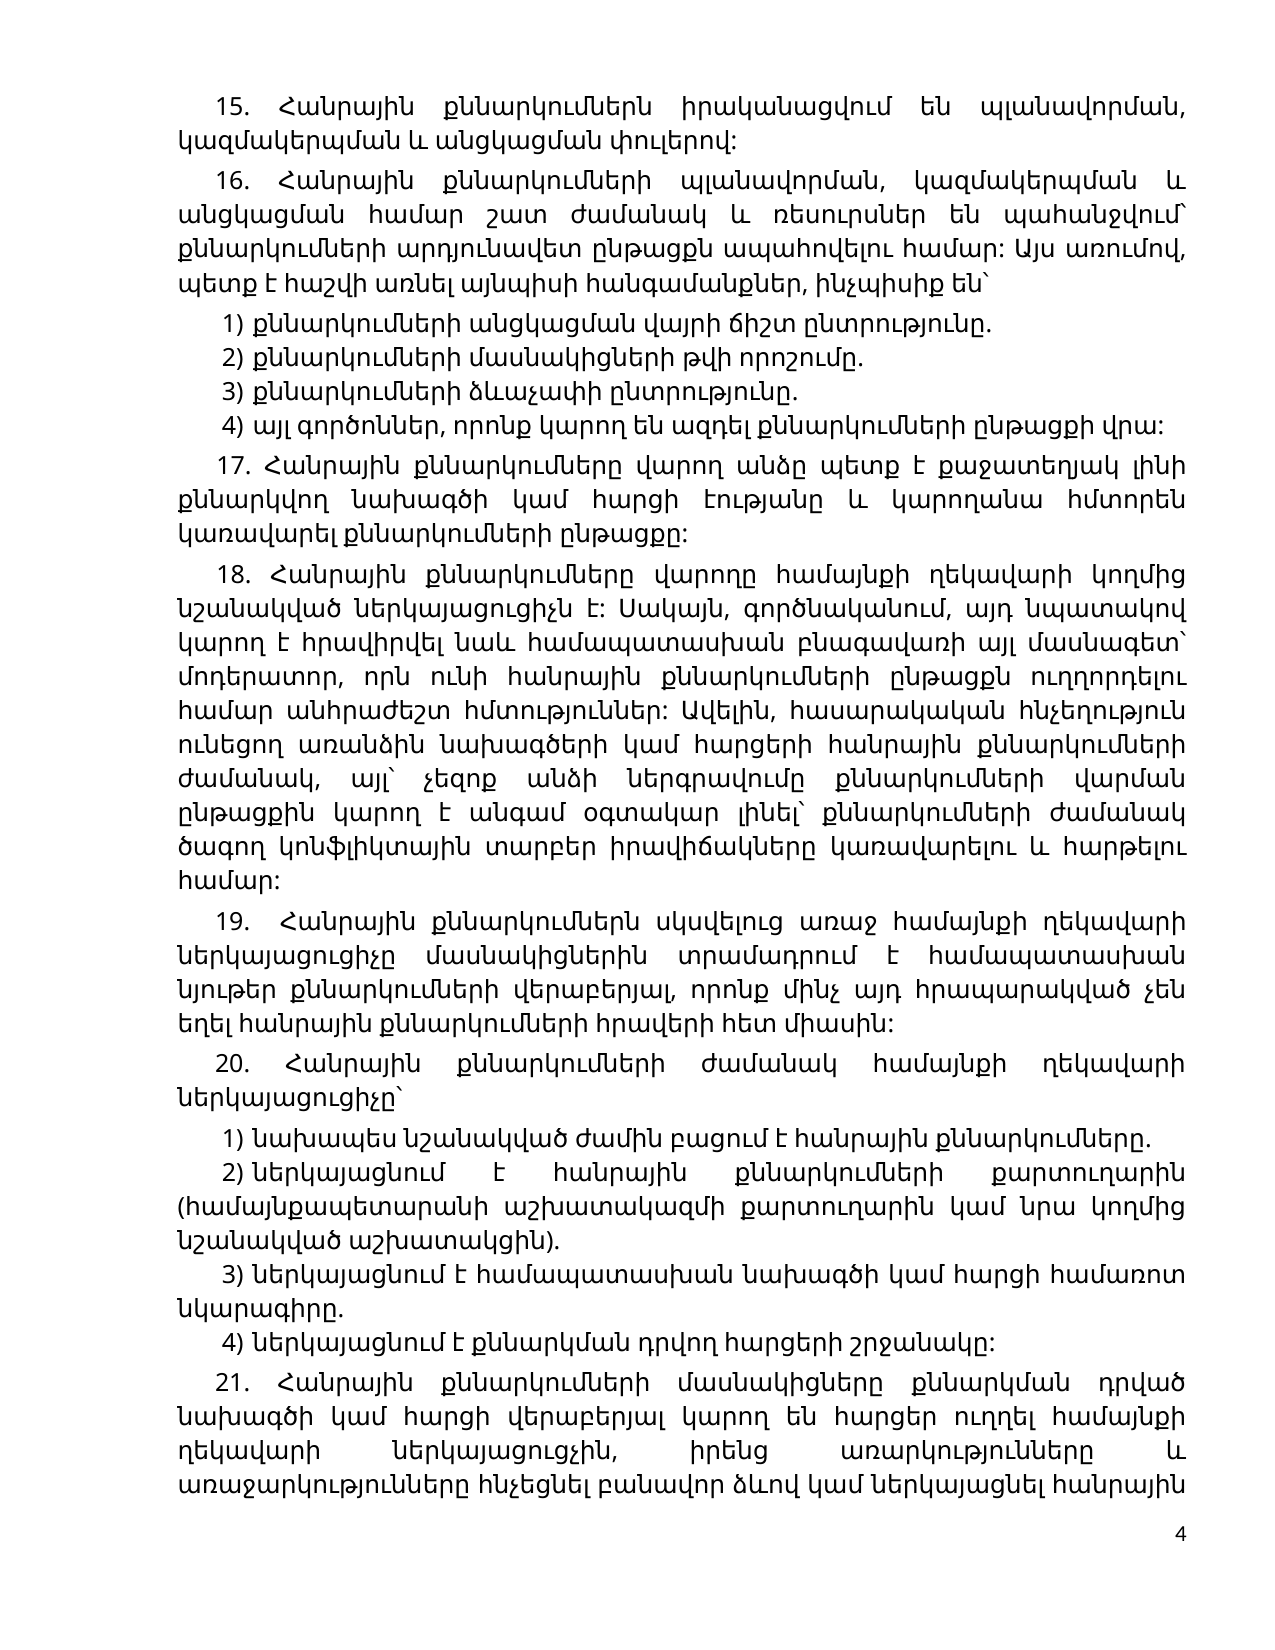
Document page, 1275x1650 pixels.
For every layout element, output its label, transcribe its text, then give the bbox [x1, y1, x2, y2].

text 18. Հանրային քննարկումները վարողը համայնքի ղեկավարի կողմից նշանակված ներկայացուցիչն է: Սակայն, գործնականում, այդ նպատակով կարող է հրավիրվել նաև համապատասխան բնագավառի այլ մասնագետ՝ մոդերատոր, որն ունի հանրային քննարկումների ընթացքն ուղղորդելու համար անհրաժեշտ հմտություններ: Ավելին, հասարակական հնչեղություն ունեցող առանձին նախագծերի կամ հարցերի հանրային քննարկումների ժամանակ, այլ՝ չեզոք անձի ներգրավումը քննարկումների վարման ընթացքին կարող է անգամ օգտակար լինել՝ քննարկումների ժամանակ ծագող կոնֆլիկտային տարբեր իրավիճակները կառավարելու և հարթելու համար: [177, 556, 1186, 897]
text 16. Հանրային քննարկումների պլանավորման, կազմակերպման և անցկացման համար շատ ժամանակ և ռեսուրսներ են պահանջվում՝ քննարկումների արդյունավետ ընթացքն ապահովելու համար: Այս առումով, պետք է հաշվի առնել այնպիսի հանգամանքներ, ինչպիսիք են՝ [177, 163, 1186, 299]
list ներկայացնում է համապատասխան նախագծի կամ հարցի համառոտ նկարագիրը. [177, 1256, 1186, 1324]
list ներկայացնում է քննարկման դրվող հարցերի շրջանակը: [177, 1324, 1186, 1359]
list նախապես նշանակված ժամին բացում է հանրային քննարկումները. [177, 1120, 1186, 1154]
list քննարկումների անցկացման վայրի ճիշտ ընտրությունը. [177, 306, 1186, 339]
list քննարկումների մասնակիցների թվի որոշումը. [177, 339, 1186, 374]
text 17. Հանրային քննարկումները վարող անձը պետք է քաջատեղյակ լինի քննարկվող նախագծի կամ հարցի էությանը և կարողանա հմտորեն կառավարել քննարկումների ընթացքը: [177, 448, 1186, 550]
text 19. Հանրային քննարկումներն սկսվելուց առաջ համայնքի ղեկավարի ներկայացուցիչը մասնակիցներին տրամադրում է համապատասխան նյութեր քննարկումների վերաբերյալ, որոնք մինչ այդ հրապարակված չեն եղել հանրային քննարկումների հրավերի հետ միասին: [177, 903, 1186, 1039]
text 20. Հանրային քննարկումների ժամանակ համայնքի ղեկավարի ներկայացուցիչը՝ [177, 1046, 1186, 1114]
list ներկայացնում է հանրային քննարկումների քարտուղարին (համայնքապետարանի աշխատակազմի քարտուղարին կամ նրա կողմից նշանակված աշխատակցին). [177, 1154, 1186, 1256]
list այլ գործոններ, որոնք կարող են ազդել քննարկումների ընթացքի վրա: [177, 408, 1186, 442]
text 15. Հանրային քննարկումներն իրականացվում են պլանավորման, կազմակերպման և անցկացման փուլերով: [177, 89, 1186, 157]
list քննարկումների ձևաչափի ընտրությունը. [177, 374, 1186, 408]
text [177, 1365, 1186, 1501]
